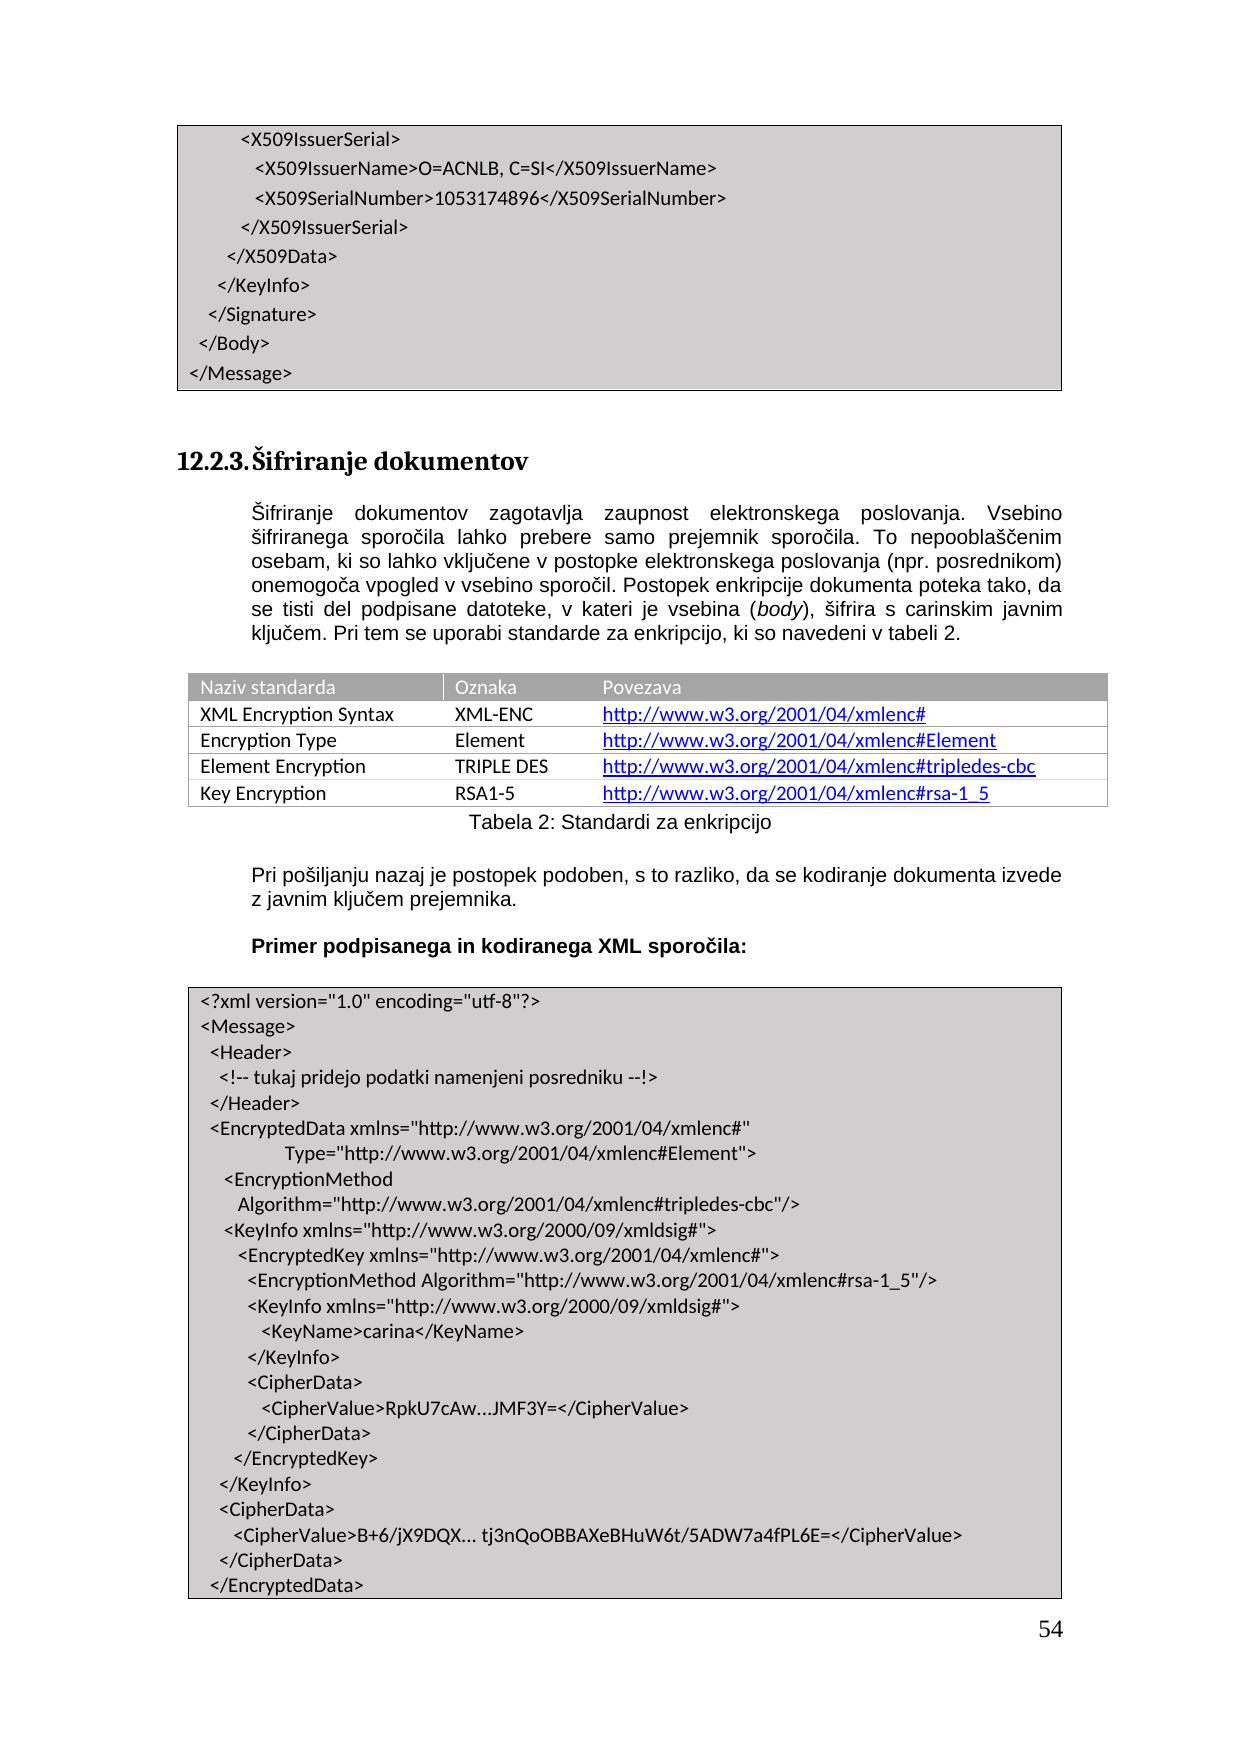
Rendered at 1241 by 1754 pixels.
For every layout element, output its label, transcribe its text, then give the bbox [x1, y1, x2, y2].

table_header Oznaka [444, 674, 591, 700]
table_cell TRIPLE DES [444, 754, 591, 779]
table_cell Key Encryption [189, 780, 443, 806]
table_cell Encryption Type [189, 727, 443, 753]
subtitle Šifriranje dokumentov [177, 446, 1063, 477]
table_cell http://www.w3.org/2001/04/xmlenc#Element [591, 727, 1107, 753]
table_cell http://www.w3.org/2001/04/xmlenc#rsa-1_5 [591, 780, 1107, 806]
table_header Povezava [591, 674, 1107, 700]
table_header Naziv standarda [189, 674, 443, 700]
table_cell Element [444, 727, 591, 753]
table_cell Element Encryption [189, 754, 443, 779]
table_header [189, 988, 1061, 1598]
text Pri pošiljanju nazaj je postopek podoben, s to razliko, da se kodiranje dokumenta izvede z javnim ključem prejemnika. [251, 862, 1063, 910]
table_cell RSA1-5 [444, 780, 591, 806]
table_cell XML-ENC [444, 701, 591, 726]
table_cell http://www.w3.org/2001/04/xmlenc#tripledes-cbc [591, 754, 1107, 779]
text Primer podpisanega in kodiranega XML sporočila: [251, 934, 1063, 958]
text Tabela 2: Standardi za enkripcijo [177, 807, 1063, 834]
table_cell XML Encryption Syntax [189, 701, 443, 726]
text Šifriranje dokumentov zagotavlja zaupnost elektronskega poslovanja. Vsebino šifriranega sporočila lahko prebere samo prejemnik sporočila. To nepooblaščenim osebam, ki so lahko vključene v postopke elektronskega poslovanja (npr. posrednikom) onemogoča vpogled v vsebino sporočil. Postopek enkripcije dokumenta poteka tako, da se tisti del podpisane datoteke, v kateri je vsebina (body), šifrira s carinskim javnim ključem. Pri tem se uporabi standarde za enkripcijo, ki so navedeni v tabeli 2. [251, 501, 1063, 644]
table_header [178, 126, 1061, 389]
table_cell http://www.w3.org/2001/04/xmlenc# [591, 701, 1107, 726]
